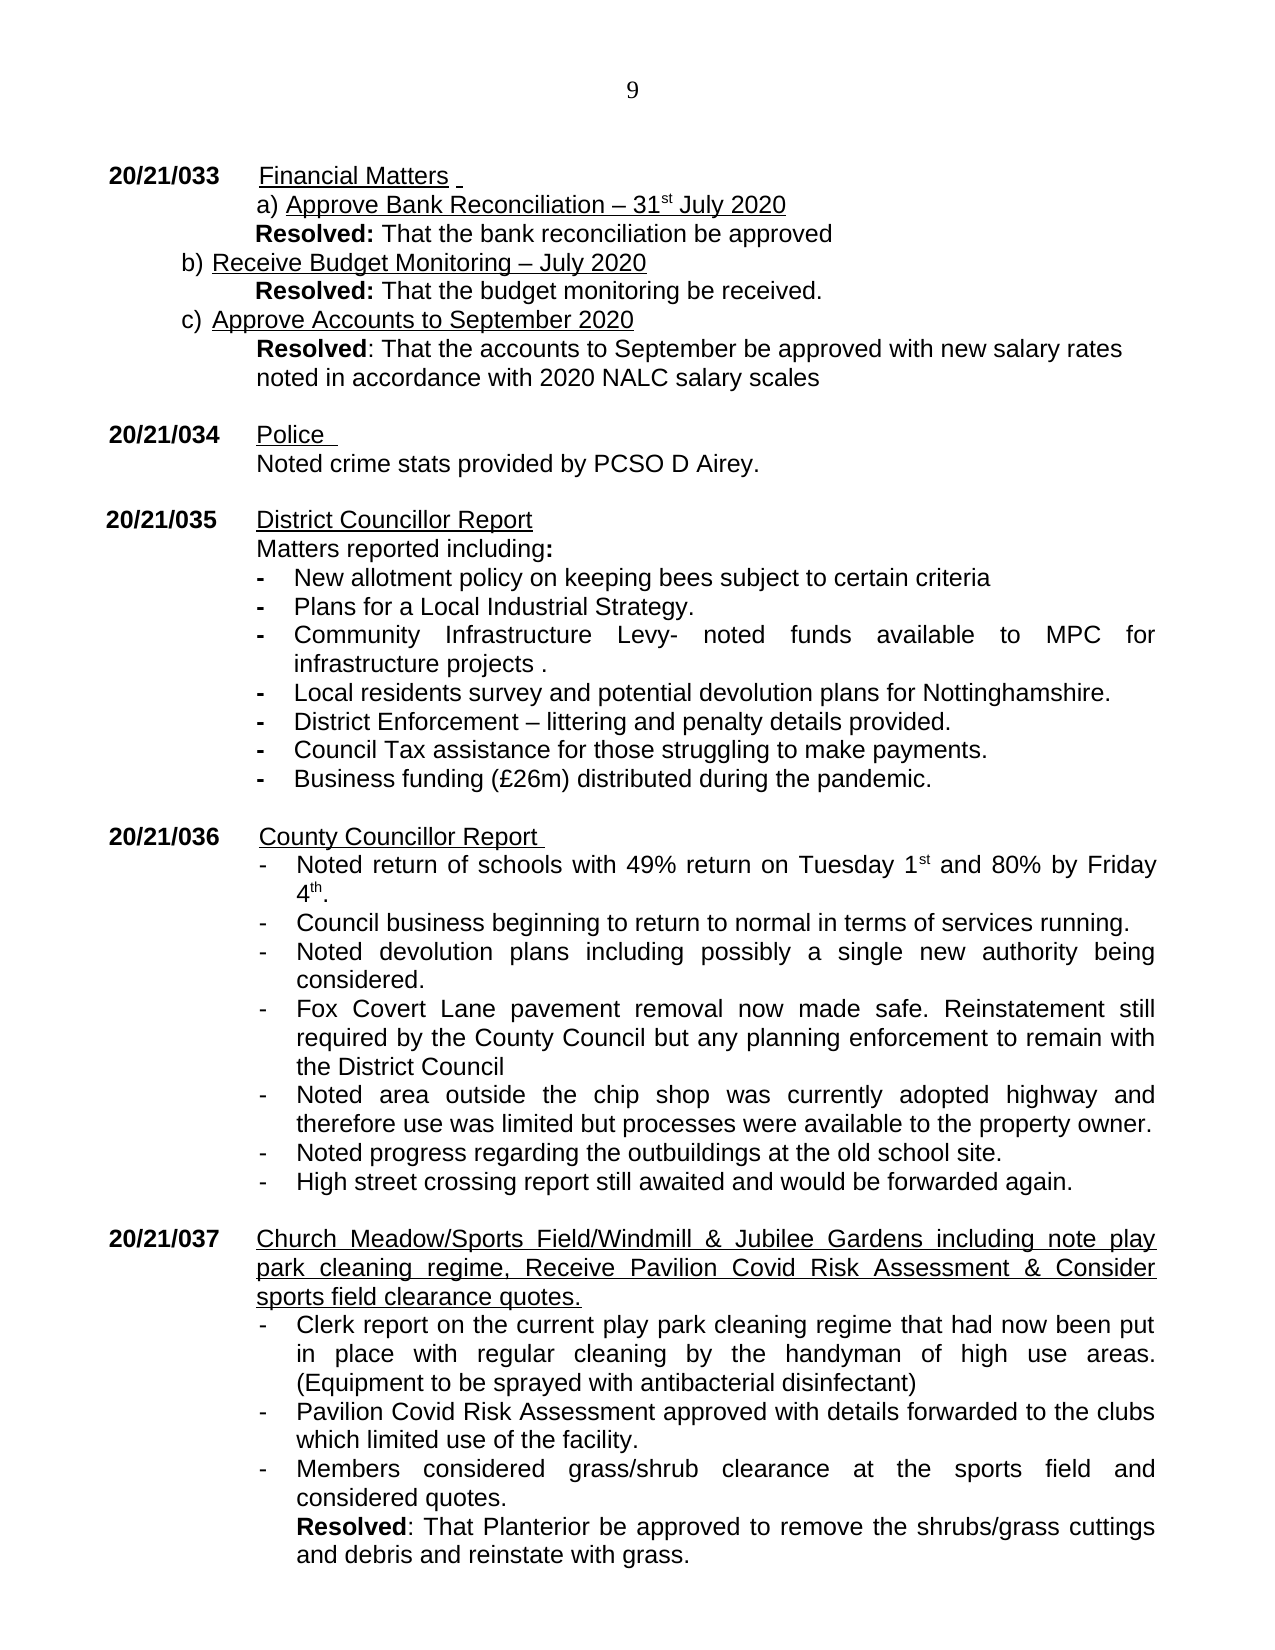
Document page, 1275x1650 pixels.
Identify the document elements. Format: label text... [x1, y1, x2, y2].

list Approve Bank Reconciliation – 31st July 2020 [256, 190, 1157, 219]
list Fox Covert Lane pavement removal now made safe. Reinstatement still required by the County Council but any planning enforcement to remain with the District Council [258, 994, 1157, 1081]
text 20/21/033 Financial Matters [108, 161, 1157, 190]
list Council Tax assistance for those struggling to make payments. [256, 736, 1157, 764]
list Noted progress regarding the outbuildings at the old school site. [258, 1138, 1157, 1167]
list Noted devolution plans including possibly a single new authority being considered. [258, 937, 1157, 994]
list Clerk report on the current play park cleaning regime that had now been put in place with regular cleaning by the handyman of high use areas. (Equipment to be sprayed with antibacterial disinfectant) [258, 1311, 1157, 1397]
list District Enforcement – littering and penalty details provided. [256, 707, 1157, 736]
text Resolved: That the budget monitoring be received. [182, 276, 1157, 305]
list Community Infrastructure Levy- noted funds available to MPC for infrastructure projects . [256, 621, 1157, 678]
list Plans for a Local Industrial Strategy. [256, 592, 1157, 621]
text noted in accordance with 2020 NALC salary scales [181, 362, 1157, 391]
list Business funding (£26m) distributed during the pandemic. [256, 764, 1157, 793]
list New allotment policy on keeping bees subject to certain criteria [256, 563, 1157, 592]
text Matters reported including: [64, 534, 1157, 563]
list Approve Accounts to September 2020 [108, 305, 1157, 334]
list Members considered grass/shrub clearance at the sports field and considered quotes. [258, 1454, 1157, 1512]
text Resolved: That the bank reconciliation be approved [182, 219, 1157, 247]
list Receive Budget Monitoring – July 2020 [108, 247, 1157, 276]
list Local residents survey and potential devolution plans for Nottinghamshire. [256, 678, 1157, 707]
text Resolved: That the accounts to September be approved with new salary rates [181, 334, 1157, 362]
list Council business beginning to return to normal in terms of services running. [258, 908, 1157, 937]
text Noted crime stats provided by PCSO D Airey. [256, 449, 1157, 477]
text 20/21/037 Church Meadow/Sports Field/Windmill & Jubilee Gardens including note play park cleaning regime, Receive Pavilion Covid Risk Assessment & Consider sports field clearance quotes. [108, 1224, 1157, 1311]
list Noted return of schools with 49% return on Tuesday 1st and 80% by Friday 4th. [258, 851, 1157, 908]
list Noted area outside the chip shop was currently adopted highway and therefore use was limited but processes were available to the property owner. [258, 1081, 1157, 1138]
list High street crossing report still awaited and would be forwarded again. [258, 1167, 1157, 1196]
text 20/21/035 District Councillor Report [64, 506, 1157, 534]
text 20/21/034 Police [108, 420, 1157, 449]
text 20/21/036 County Councillor Report [108, 822, 1157, 851]
list Resolved: That Planterior be approved to remove the shrubs/grass cuttings and debris and reinstate with grass. [296, 1512, 1157, 1569]
list Pavilion Covid Risk Assessment approved with details forwarded to the clubs which limited use of the facility. [258, 1397, 1157, 1454]
